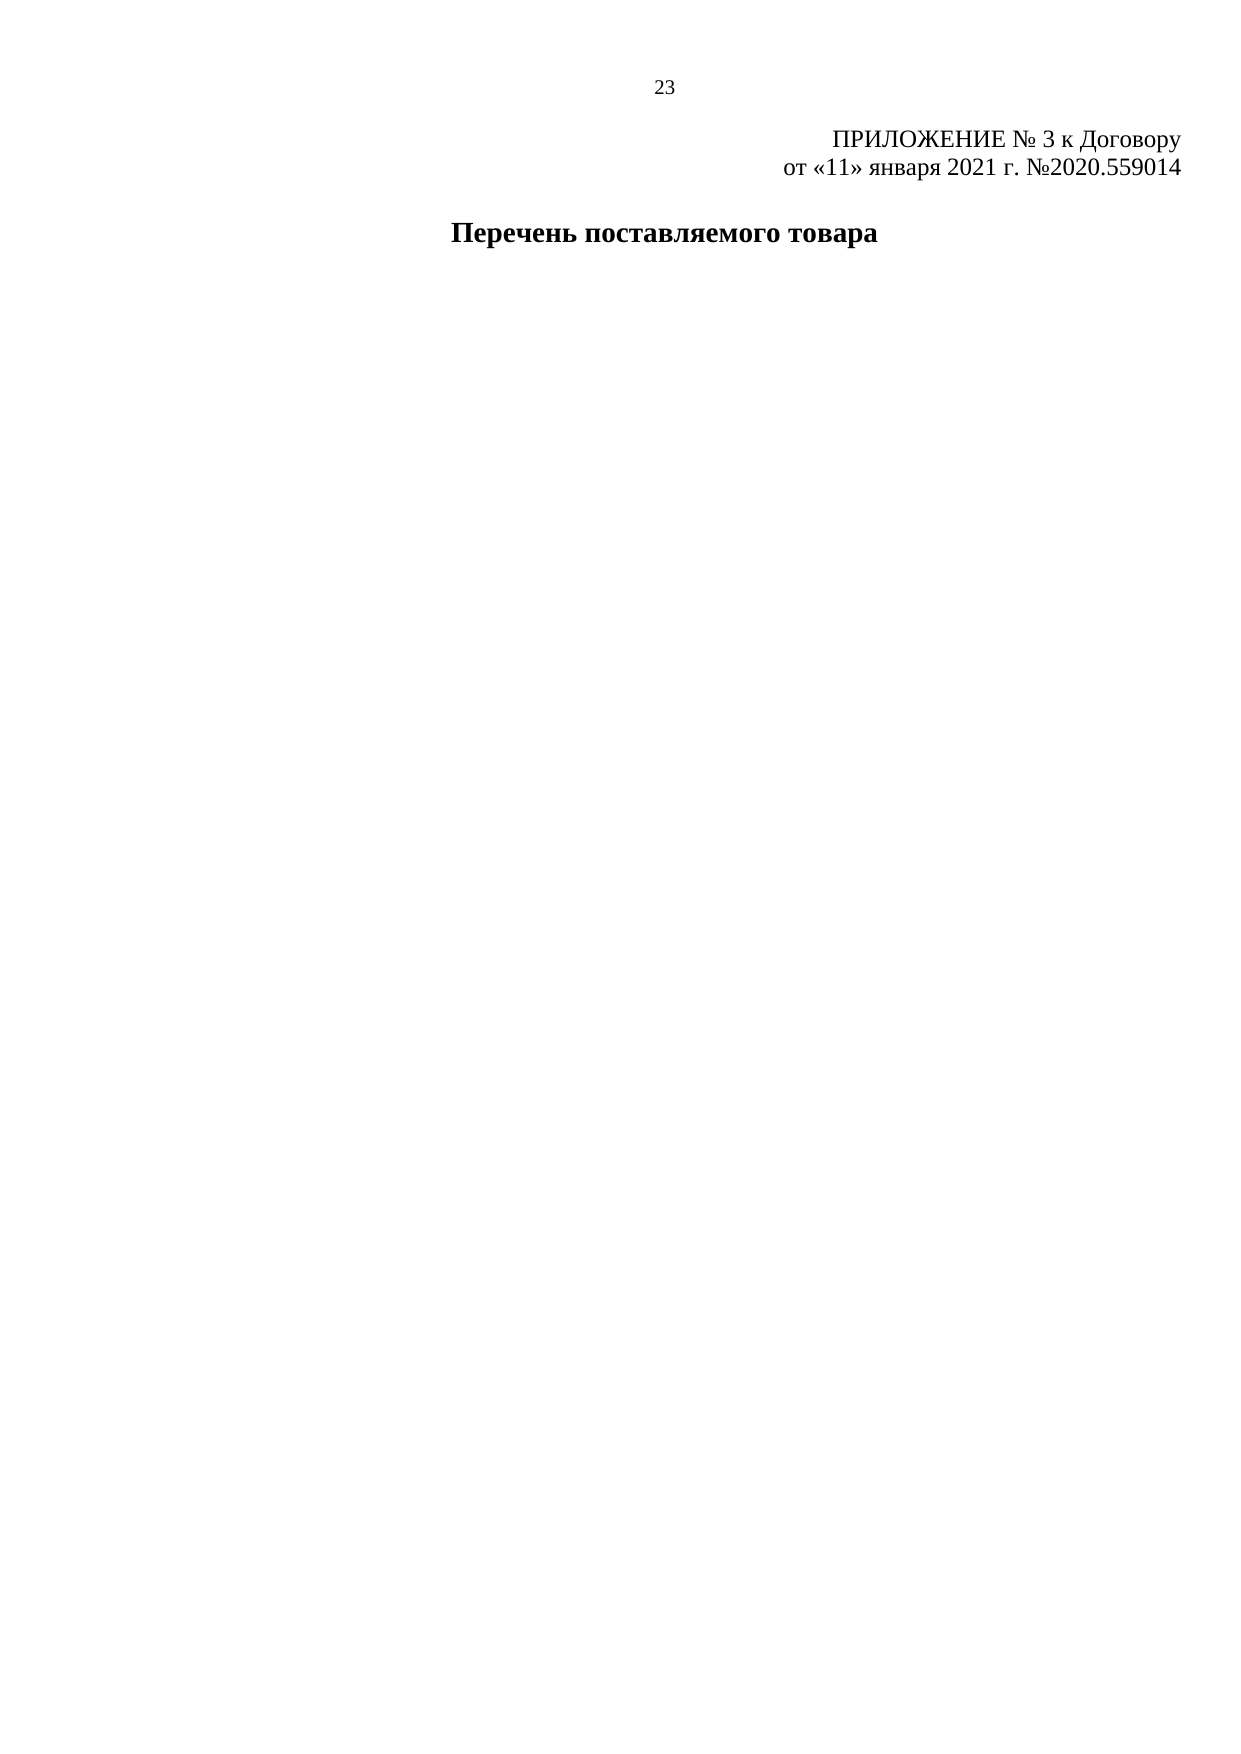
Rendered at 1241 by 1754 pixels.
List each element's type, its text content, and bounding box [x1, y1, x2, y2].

text Перечень поставляемого товара [148, 215, 1181, 248]
text ПРИЛОЖЕНИЕ № 3 к Договору [768, 124, 1181, 152]
text от «11» января 2021 г. №2020.559014 [148, 152, 1181, 181]
